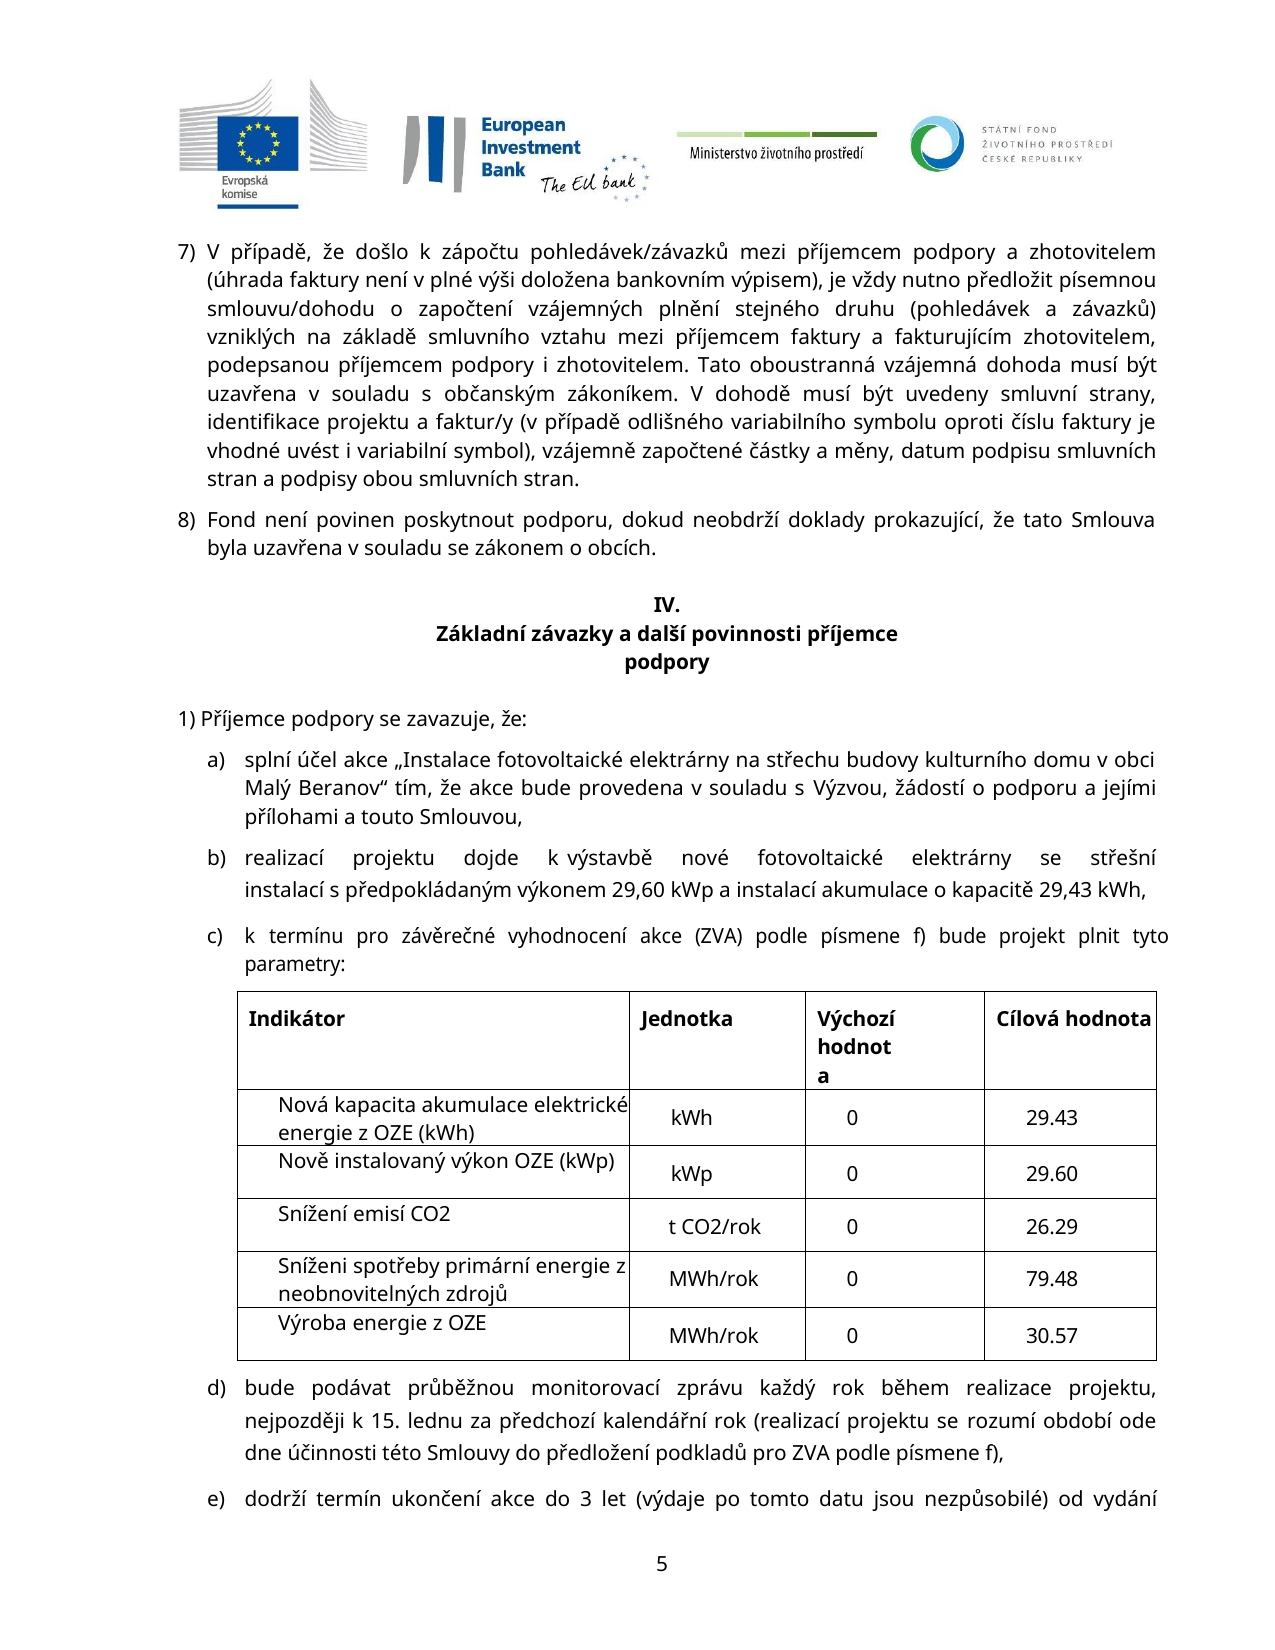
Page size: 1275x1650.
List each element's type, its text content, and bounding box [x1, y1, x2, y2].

list splní účel akce „Instalace fotovoltaické elektrárny na střechu budovy kulturního domu v obci Malý Beranov“ tím, že akce bude provedena v souladu s Výzvou, žádostí o podporu a jejími přílohami a touto Smlouvou, [207, 745, 1157, 830]
table_cell MWh/rok [630, 1308, 805, 1360]
table_header Výchozí hodnota [806, 992, 984, 1089]
table_cell 29.43 [985, 1090, 1156, 1145]
picture [177, 73, 1115, 213]
table_cell 79.48 [985, 1252, 1156, 1307]
table_cell 0 [806, 1308, 984, 1360]
table_cell kWp [630, 1146, 805, 1198]
list Příjemce podpory se zavazuje, že: [177, 704, 1169, 733]
list realizací projektu dojde k výstavbě nové fotovoltaické elektrárny se střešní instalací s předpokládaným výkonem 29,60 kWp a instalací akumulace o kapacitě 29,43 kWh, [207, 843, 1157, 904]
table_cell MWh/rok [630, 1252, 805, 1307]
table_cell t CO2/rok [630, 1199, 805, 1251]
list k termínu pro závěrečné vyhodnocení akce (ZVA) podle písmene f) bude projekt plnit tyto parametry: [207, 921, 1169, 978]
list bude podávat průběžnou monitorovací zprávu každý rok během realizace projektu, nejpozději k 15. lednu za předchozí kalendářní rok (realizací projektu se rozumí období ode dne účinnosti této Smlouvy do předložení podkladů pro ZVA podle písmene f), [207, 1373, 1157, 1467]
table_cell 0 [806, 1146, 984, 1198]
table_cell 30.57 [985, 1308, 1156, 1360]
table_header Indikátor [238, 992, 629, 1089]
table_cell 29.60 [985, 1146, 1156, 1198]
table_cell 0 [806, 1199, 984, 1251]
list Fond není povinen poskytnout podporu, dokud neobdrží doklady prokazující, že tato Smlouva byla uzavřena v souladu se zákonem o obcích. [177, 505, 1156, 562]
table_cell 0 [806, 1252, 984, 1307]
table_cell Nová kapacita akumulace elektrické energie z OZE (kWh) [238, 1090, 629, 1145]
table_header Cílová hodnota [985, 992, 1156, 1089]
table_cell 26.29 [985, 1199, 1156, 1251]
table_header Jednotka [630, 992, 805, 1089]
table_cell 0 [806, 1090, 984, 1145]
table_cell Sníženi spotřeby primární energie z neobnovitelných zdrojů [238, 1252, 629, 1307]
table_cell Nově instalovaný výkon OZE (kWp) [238, 1146, 629, 1198]
subtitle IV. [494, 591, 841, 619]
table_cell kWh [630, 1090, 805, 1145]
list V případě, že došlo k zápočtu pohledávek/závazků mezi příjemcem podpory a zhotovitelem (úhrada faktury není v plné výši doložena bankovním výpisem), je vždy nutno předložit písemnou smlouvu/dohodu o započtení vzájemných plnění stejného druhu (pohledávek a závazků) vzniklých na základě smluvního vztahu mezi příjemcem faktury a fakturujícím zhotovitelem, podepsanou příjemcem podpory i zhotovitelem. Tato oboustranná vzájemná dohoda musí být uzavřena v souladu s občanským zákoníkem. V dohodě musí být uvedeny smluvní strany, identifikace projektu a faktur/y (v případě odlišného variabilního symbolu oproti číslu faktury je vhodné uvést i variabilní symbol), vzájemně započtené částky a měny, datum podpisu smluvních stran a podpisy obou smluvních stran. [177, 237, 1157, 493]
subtitle Základní závazky a další povinnosti příjemce podpory [406, 619, 928, 676]
table_cell Výroba energie z OZE [238, 1308, 629, 1360]
table_cell Snížení emisí CO2 [238, 1199, 629, 1251]
